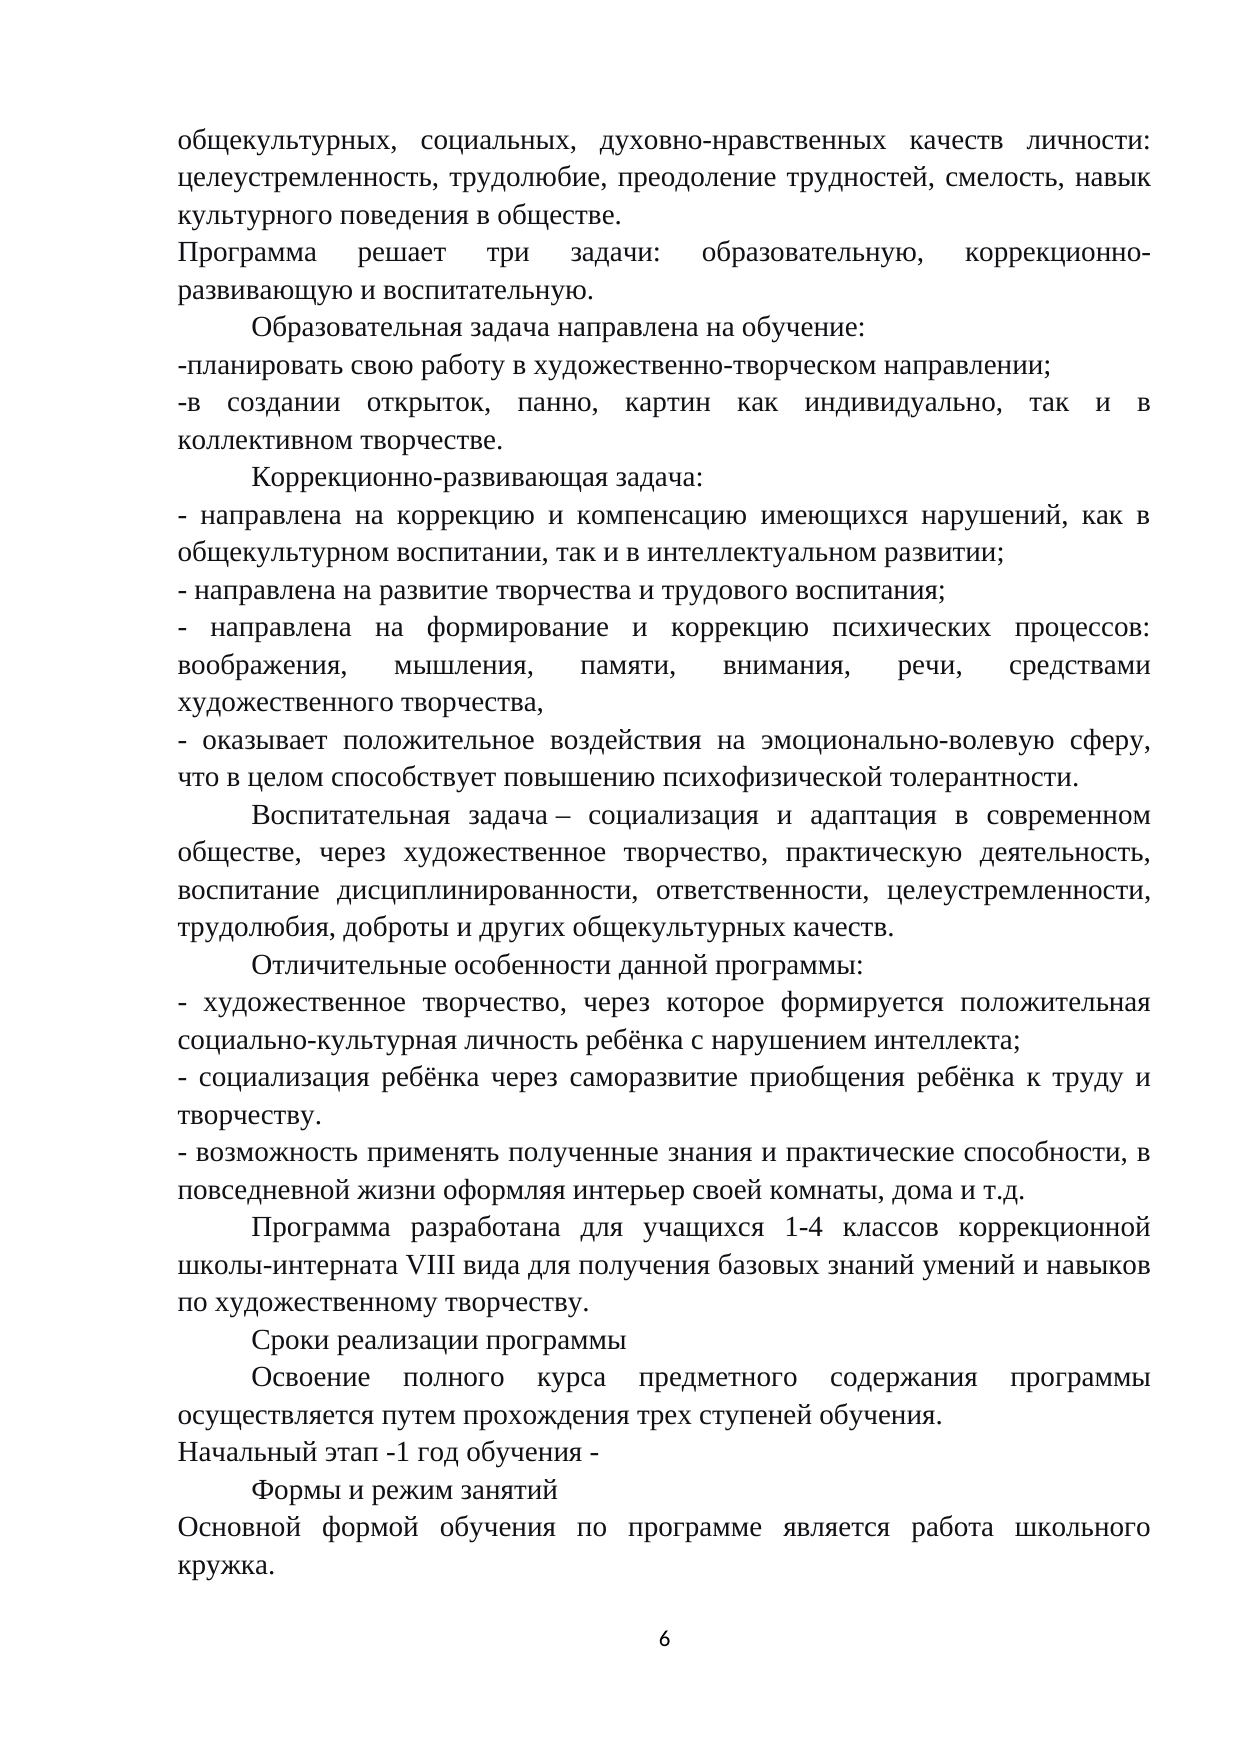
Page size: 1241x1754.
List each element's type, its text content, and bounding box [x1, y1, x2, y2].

text Начальный этап -1 год обучения - [177, 1431, 1152, 1468]
text -планировать свою работу в художественно-творческом направлении; [177, 343, 1152, 381]
text Отличительные особенности данной программы: [177, 943, 1152, 981]
text - социализация ребёнка через саморазвитие приобщения ребёнка к труду и творчеству. [177, 1056, 1152, 1131]
text - направлена на коррекцию и компенсацию имеющихся нарушений, как в общекультурном воспитании, так и в интеллектуальном развитии; [177, 493, 1152, 568]
text -в создании открыток, панно, картин как индивидуально, так и в коллективном творчестве. [177, 381, 1152, 456]
text - возможность применять полученные знания и практические способности, в повседневной жизни оформляя интерьер своей комнаты, дома и т.д. [177, 1131, 1152, 1206]
text Коррекционно-развивающая задача: [177, 456, 1152, 493]
text Программа разработана для учащихся 1-4 классов коррекционной школы-интерната VIII вида для получения базовых знаний умений и навыков по художественному творчеству. [177, 1206, 1152, 1318]
text - оказывает положительное воздействия на эмоционально-волевую сферу, что в целом способствует повышению психофизической толерантности. [177, 718, 1152, 793]
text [177, 118, 1152, 231]
text Образовательная задача направлена на обучение: [177, 306, 1152, 343]
text - художественное творчество, через которое формируется положительная социально-культурная личность ребёнка с нарушением интеллекта; [177, 981, 1152, 1056]
text Освоение полного курса предметного содержания программы осуществляется путем прохождения трех ступеней обучения. [177, 1356, 1152, 1431]
text Основной формой обучения по программе является работа школьного кружка. [177, 1506, 1152, 1581]
text - направлена на формирование и коррекцию психических процессов: воображения, мышления, памяти, внимания, речи, средствами художественного творчества, [177, 606, 1152, 718]
text Программа решает три задачи: образовательную, коррекционно-развивающую и воспитательную. [177, 231, 1152, 306]
text Сроки реализации программы [177, 1318, 1152, 1356]
text Воспитательная задача – социализация и адаптация в современном обществе, через художественное творчество, практическую деятельность, воспитание дисциплинированности, ответственности, целеустремленности, трудолюбия, доброты и других общекультурных качеств. [177, 793, 1152, 943]
text Формы и режим занятий [177, 1468, 1152, 1506]
text - направлена на развитие творчества и трудового воспитания; [177, 568, 1152, 606]
